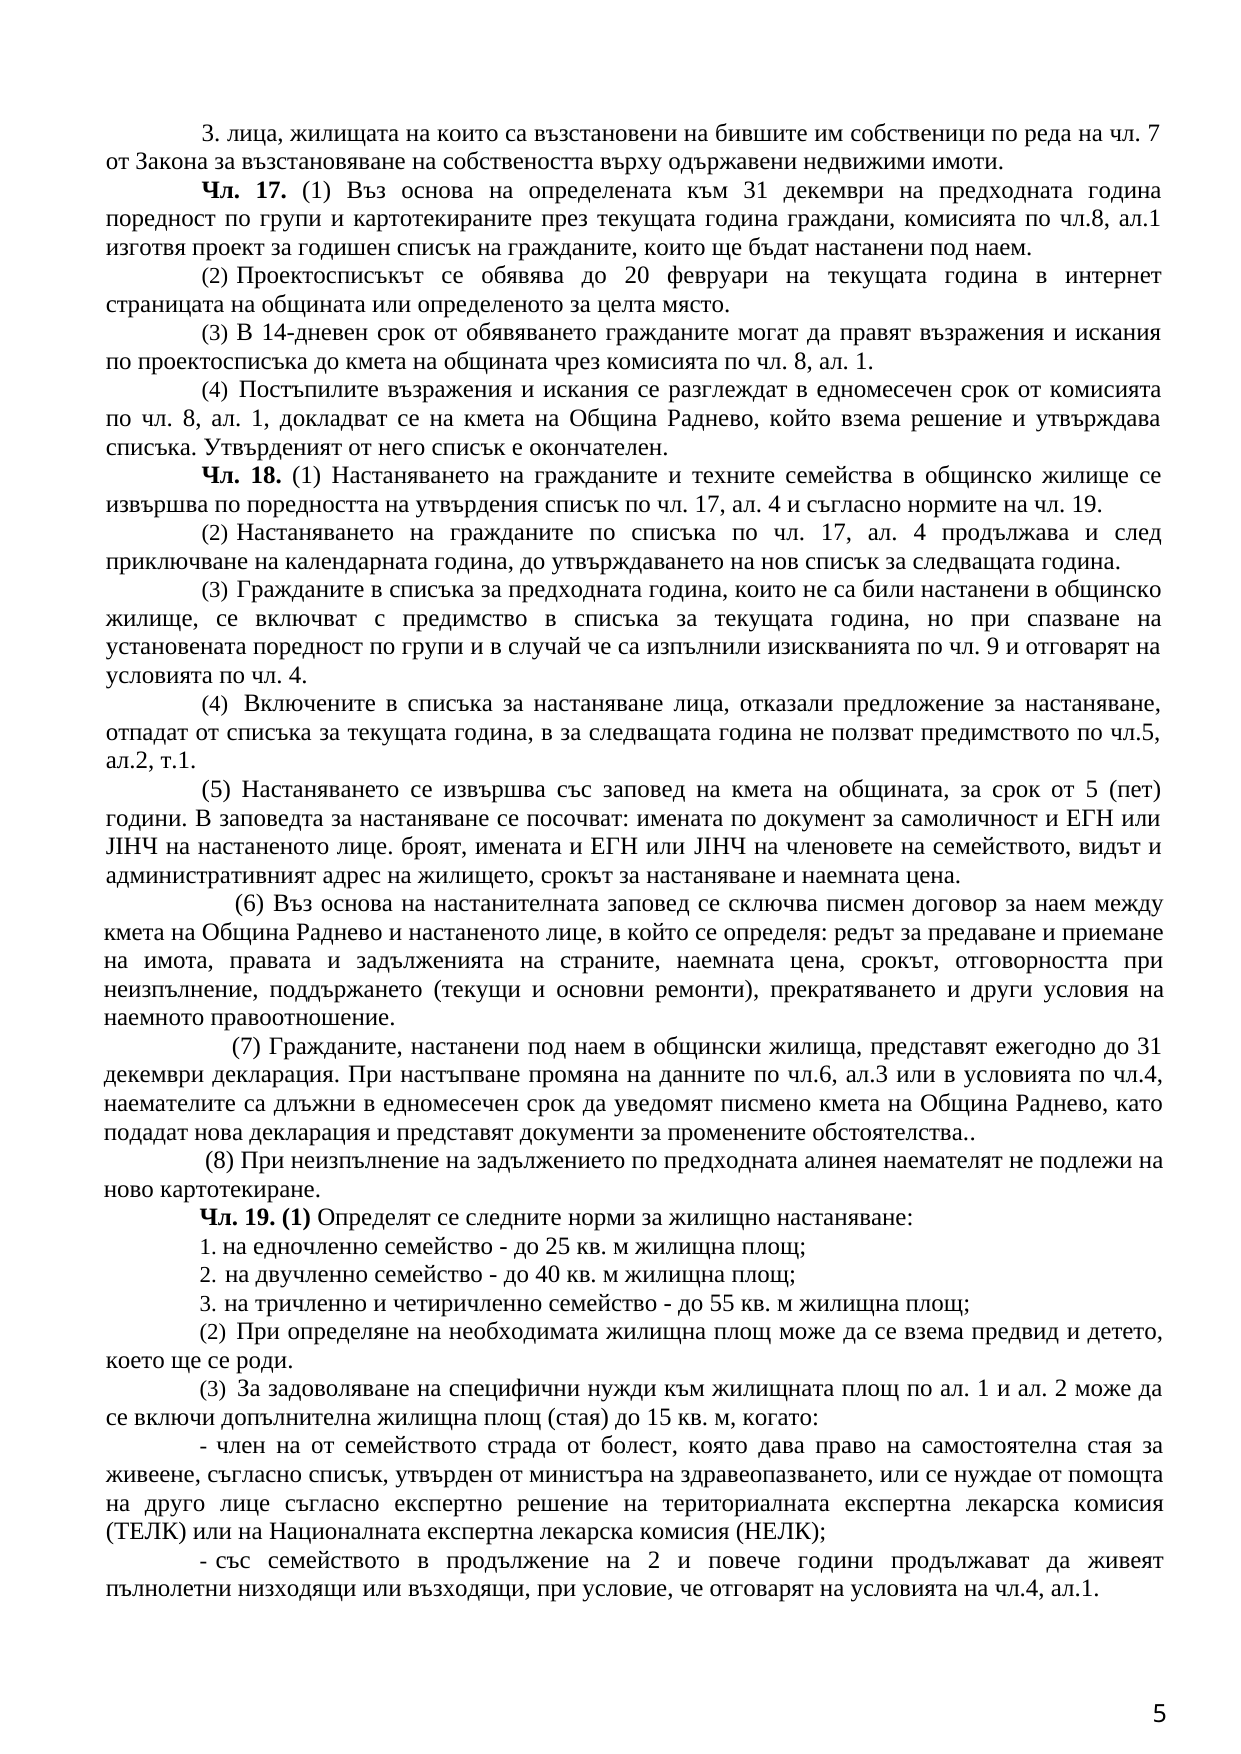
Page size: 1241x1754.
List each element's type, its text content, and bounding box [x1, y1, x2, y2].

list Проектосписъкът се обявява до 20 февруари на текущата година в интернет страницата на общината или определеното за целта място. [106, 261, 1162, 318]
text 3. лица, жилищата на които са възстановени на бившите им собственици по реда на чл. 7 от Закона за възстановяване на собствеността върху одържавени недвижими имоти. [106, 118, 1162, 175]
list със семейството в продължение на 2 и повече години продължават да живеят пълнолетни низходящи или възходящи, при условие, че отговарят на условията на чл.4, ал.1. [106, 1545, 1164, 1602]
list В 14-дневен срок от обявяването гражданите могат да правят възражения и искания по проектосписъка до кмета на общината чрез комисията по чл. 8, ал. 1. [106, 318, 1162, 375]
list на едночленно семейство - до 25 кв. м жилищна площ; [106, 1231, 1167, 1260]
list Настаняването на гражданите по списъка по чл. 17, ал. 4 продължава и след приключване на календарната година, до утвърждаването на нов списък за следващата година. [106, 518, 1162, 575]
text (7) Гражданите, настанени под наем в общински жилища, представят ежегодно до 31 декември декларация. При настъпване промяна на данните по чл.6, ал.3 или в условията по чл.4, наемателите са длъжни в едномесечен срок да уведомят писмено кмета на Община Раднево, като подадат нова декларация и представят документи за променените обстоятелства.. [103, 1032, 1164, 1146]
text Чл. 18. (1) Настаняването на гражданите и техните семейства в общинско жилище се извършва по поредността на утвърдения списък по чл. 17, ал. 4 и съгласно нормите на чл. 19. [106, 461, 1162, 518]
list член на от семейството страда от болест, която дава право на самостоятелна стая за живеене, съгласно списък, утвърден от министъра на здравеопазването, или се нуждае от помощта на друго лице съгласно експертно решение на териториалната експертна лекарска комисия (ТЕЛК) или на Националната експертна лекарска комисия (НЕЛК); [106, 1431, 1164, 1545]
list Гражданите в списъка за предходната година, които не са били настанени в общинско жилище, се включват с предимство в списъка за текущата година, но при спазване на установената поредност по групи и в случай че са изпълнили изискванията по чл. 9 и отговарят на условията по чл. 4. [106, 575, 1162, 689]
list на тричленно и четиричленно семейство - до 55 кв. м жилищна площ; [106, 1288, 1167, 1317]
text Чл. 19. (1) Определят се следните норми за жилищно настаняване: [106, 1203, 1167, 1231]
list При определяне на необходимата жилищна площ може да се взема предвид и детето, което ще се роди. [106, 1317, 1164, 1374]
text (8) При неизпълнение на задължението по предходната алинея наемателят не подлежи на ново картотекиране. [103, 1146, 1164, 1203]
list на двучленно семейство - до 40 кв. м жилищна площ; [106, 1260, 1167, 1288]
list Постъпилите възражения и искания се разглеждат в едномесечен срок от комисията по чл. 8, ал. 1, докладват се на кмета на Община Раднево, който взема решение и утвърждава списъка. Утвърденият от него списък е окончателен. [106, 375, 1162, 461]
list За задоволяване на специфични нужди към жилищната площ по ал. 1 и ал. 2 може да се включи допълнителна жилищна площ (стая) до 15 кв. м, когато: [106, 1374, 1164, 1431]
list Включените в списъка за настаняване лица, отказали предложение за настаняване, отпадат от списъка за текущата година, в за следващата година не ползват предимството по чл.5, ал.2, т.1. [106, 689, 1162, 775]
text (6) Въз основа на настанителната заповед се сключва писмен договор за наем между кмета на Община Раднево и настаненото лице, в който се определя: редът за предаване и приемане на имота, правата и задълженията на страните, наемната цена, срокът, отговорността при неизпълнение, поддържането (текущи и основни ремонти), прекратяването и други условия на наемното правоотношение. [103, 889, 1164, 1032]
text (5) Настаняването се извършва със заповед на кмета на общината, за срок от 5 (пет) години. В заповедта за настаняване се посочват: имената по документ за самоличност и ЕГН или JIHЧ на настаненото лице. броят, имената и ЕГН или JIHЧ на членовете на семейството, видът и административният адрес на жилището, срокът за настаняване и наемната цена. [106, 775, 1162, 889]
text Чл. 17. (1) Въз основа на определената към 31 декември на предходната година поредност по групи и картотекираните през текущата година граждани, комисията по чл.8, ал.1 изготвя проект за годишен списък на гражданите, които ще бъдат настанени под наем. [106, 175, 1162, 261]
